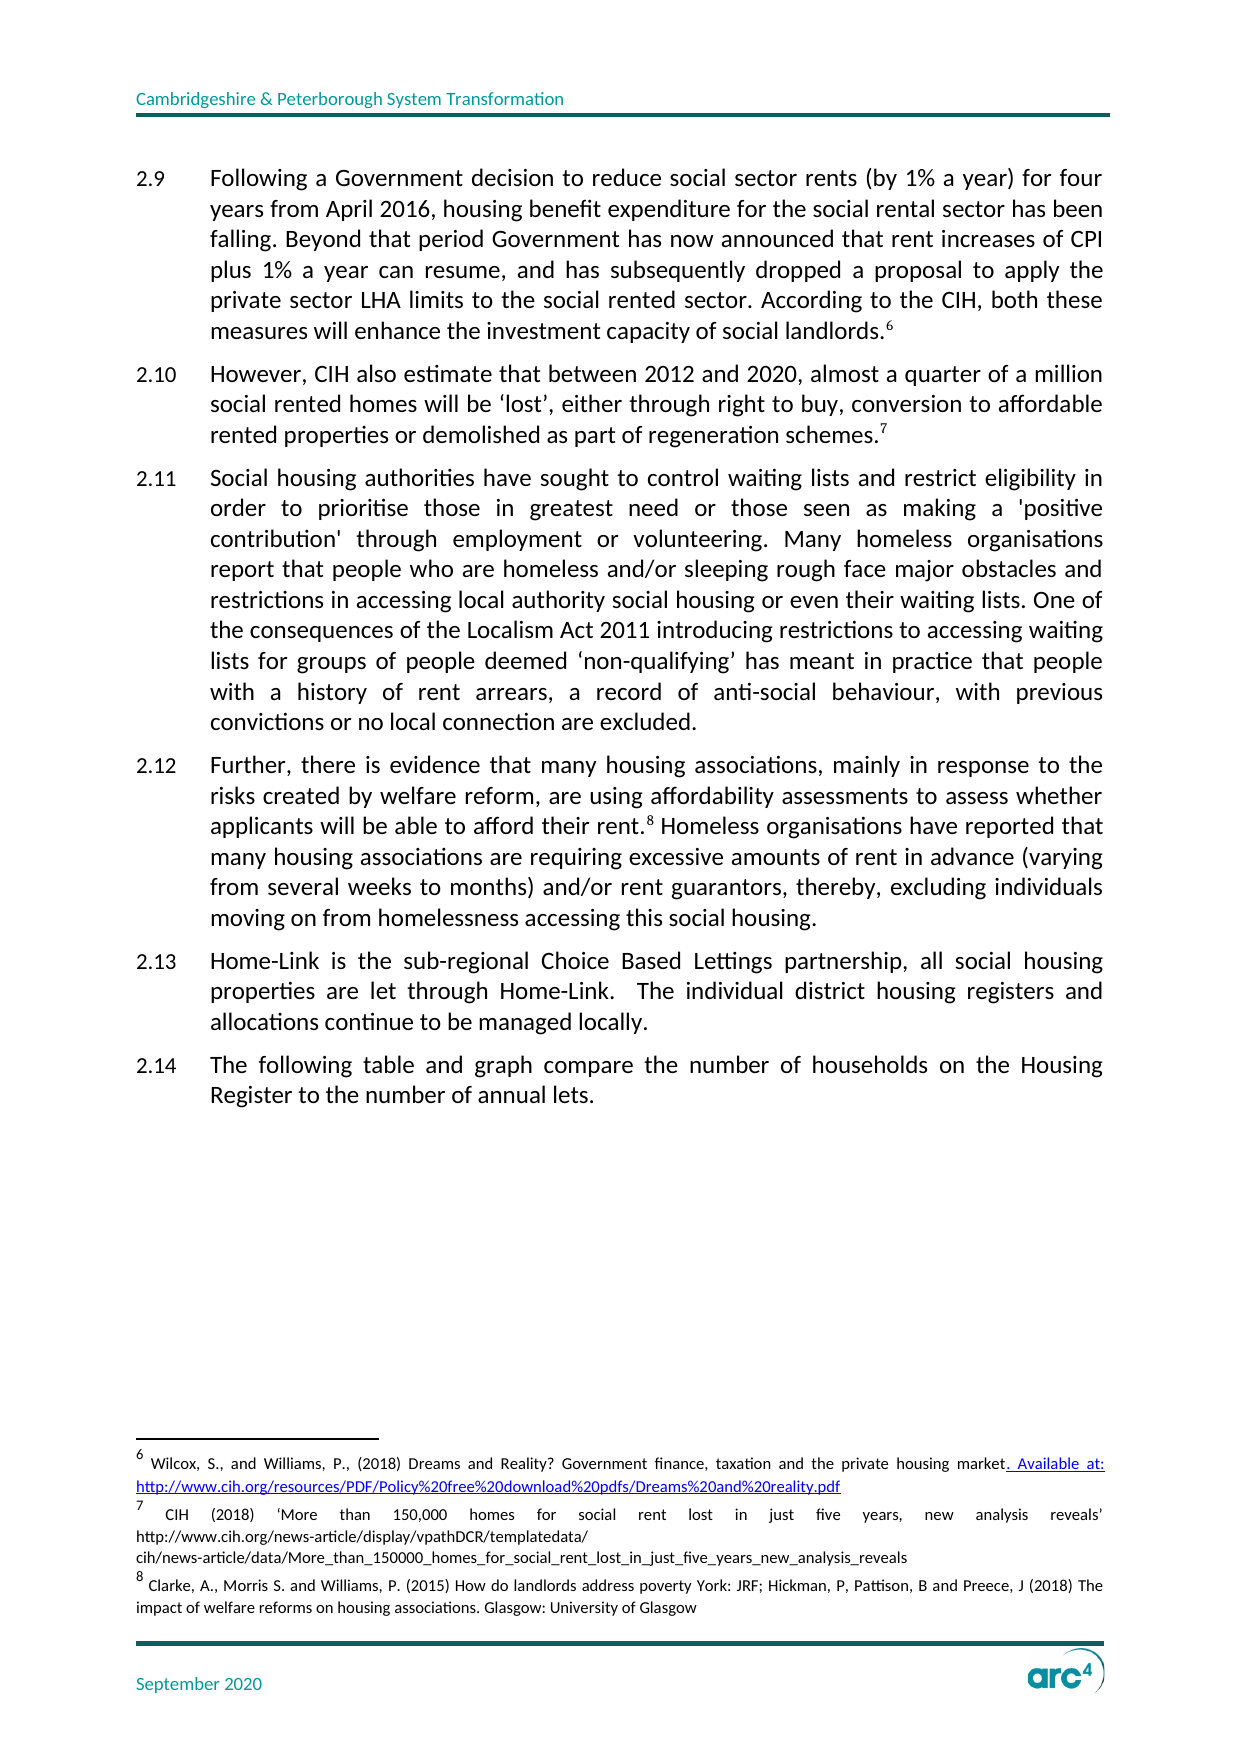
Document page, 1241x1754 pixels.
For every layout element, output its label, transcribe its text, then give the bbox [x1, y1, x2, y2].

text Following a Government decision to reduce social sector rents (by 1% a year) for four years from April 2016, housing benefit expenditure for the social rental sector has been falling. Beyond that period Government has now announced that rent increases of CPI plus 1% a year can resume, and has subsequently dropped a proposal to apply the private sector LHA limits to the social rented sector. According to the CIH, both these measures will enhance the investment capacity of social landlords. [136, 162, 1104, 346]
picture [1027, 1648, 1105, 1693]
text Social housing authorities have sought to control waiting lists and restrict eligibility in order to prioritise those in greatest need or those seen as making a 'positive contribution' through employment or volunteering. Many homeless organisations report that people who are homeless and/or sleeping rough face major obstacles and restrictions in accessing local authority social housing or even their waiting lists. One of the consequences of the Localism Act 2011 introducing restrictions to accessing waiting lists for groups of people deemed ‘non-qualifying’ has meant in practice that people with a history of rent arrears, a record of anti-social behaviour, with previous convictions or no local connection are excluded. [136, 462, 1104, 737]
text Home-Link is the sub-regional Choice Based Lettings partnership, all social housing properties are let through Home-Link. The individual district housing registers and allocations continue to be managed locally. [136, 945, 1104, 1036]
text Further, there is evidence that many housing associations, mainly in response to the risks created by welfare reform, are using affordability assessments to assess whether applicants will be able to afford their rent. Homeless organisations have reported that many housing associations are requiring excessive amounts of rent in advance (varying from several weeks to months) and/or rent guarantors, thereby, excluding individuals moving on from homelessness accessing this social housing. [136, 749, 1104, 932]
text However, CIH also estimate that between 2012 and 2020, almost a quarter of a million social rented homes will be ‘lost’, either through right to buy, conversion to affordable rented properties or demolished as part of regeneration schemes. [136, 358, 1104, 449]
text The following table and graph compare the number of households on the Housing Register to the number of annual lets. [136, 1049, 1104, 1110]
